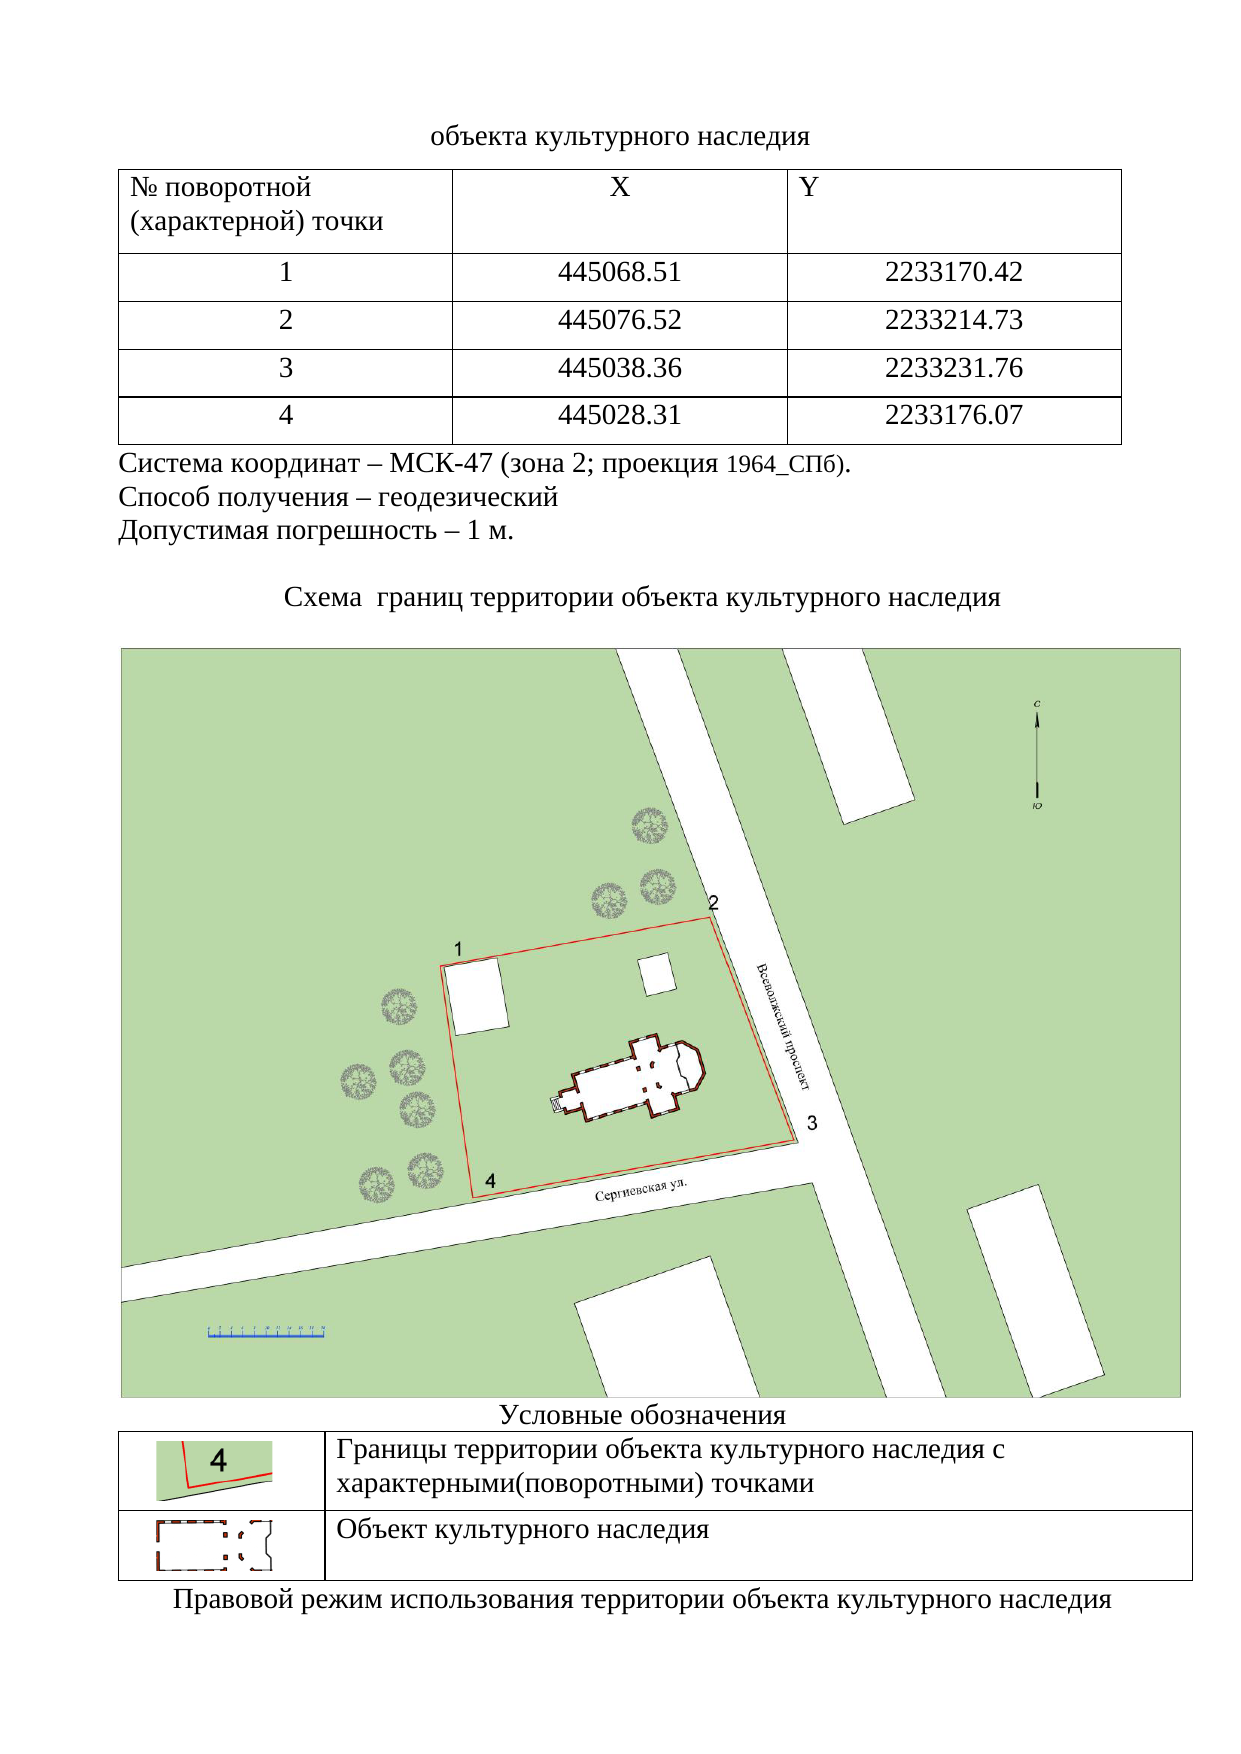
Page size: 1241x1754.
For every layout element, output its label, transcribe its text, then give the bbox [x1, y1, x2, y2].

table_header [107, 118, 1133, 613]
text Условные обозначения [118, 1398, 1166, 1431]
table_header [119, 1432, 324, 1510]
table_header Границы территории объекта культурного наследия с характерными(поворотными) точками [326, 1432, 1192, 1510]
table_cell Объект культурного наследия [326, 1511, 1192, 1580]
table_cell [119, 1511, 324, 1580]
text Правовой режим использования территории объекта культурного наследия [118, 1581, 1166, 1614]
